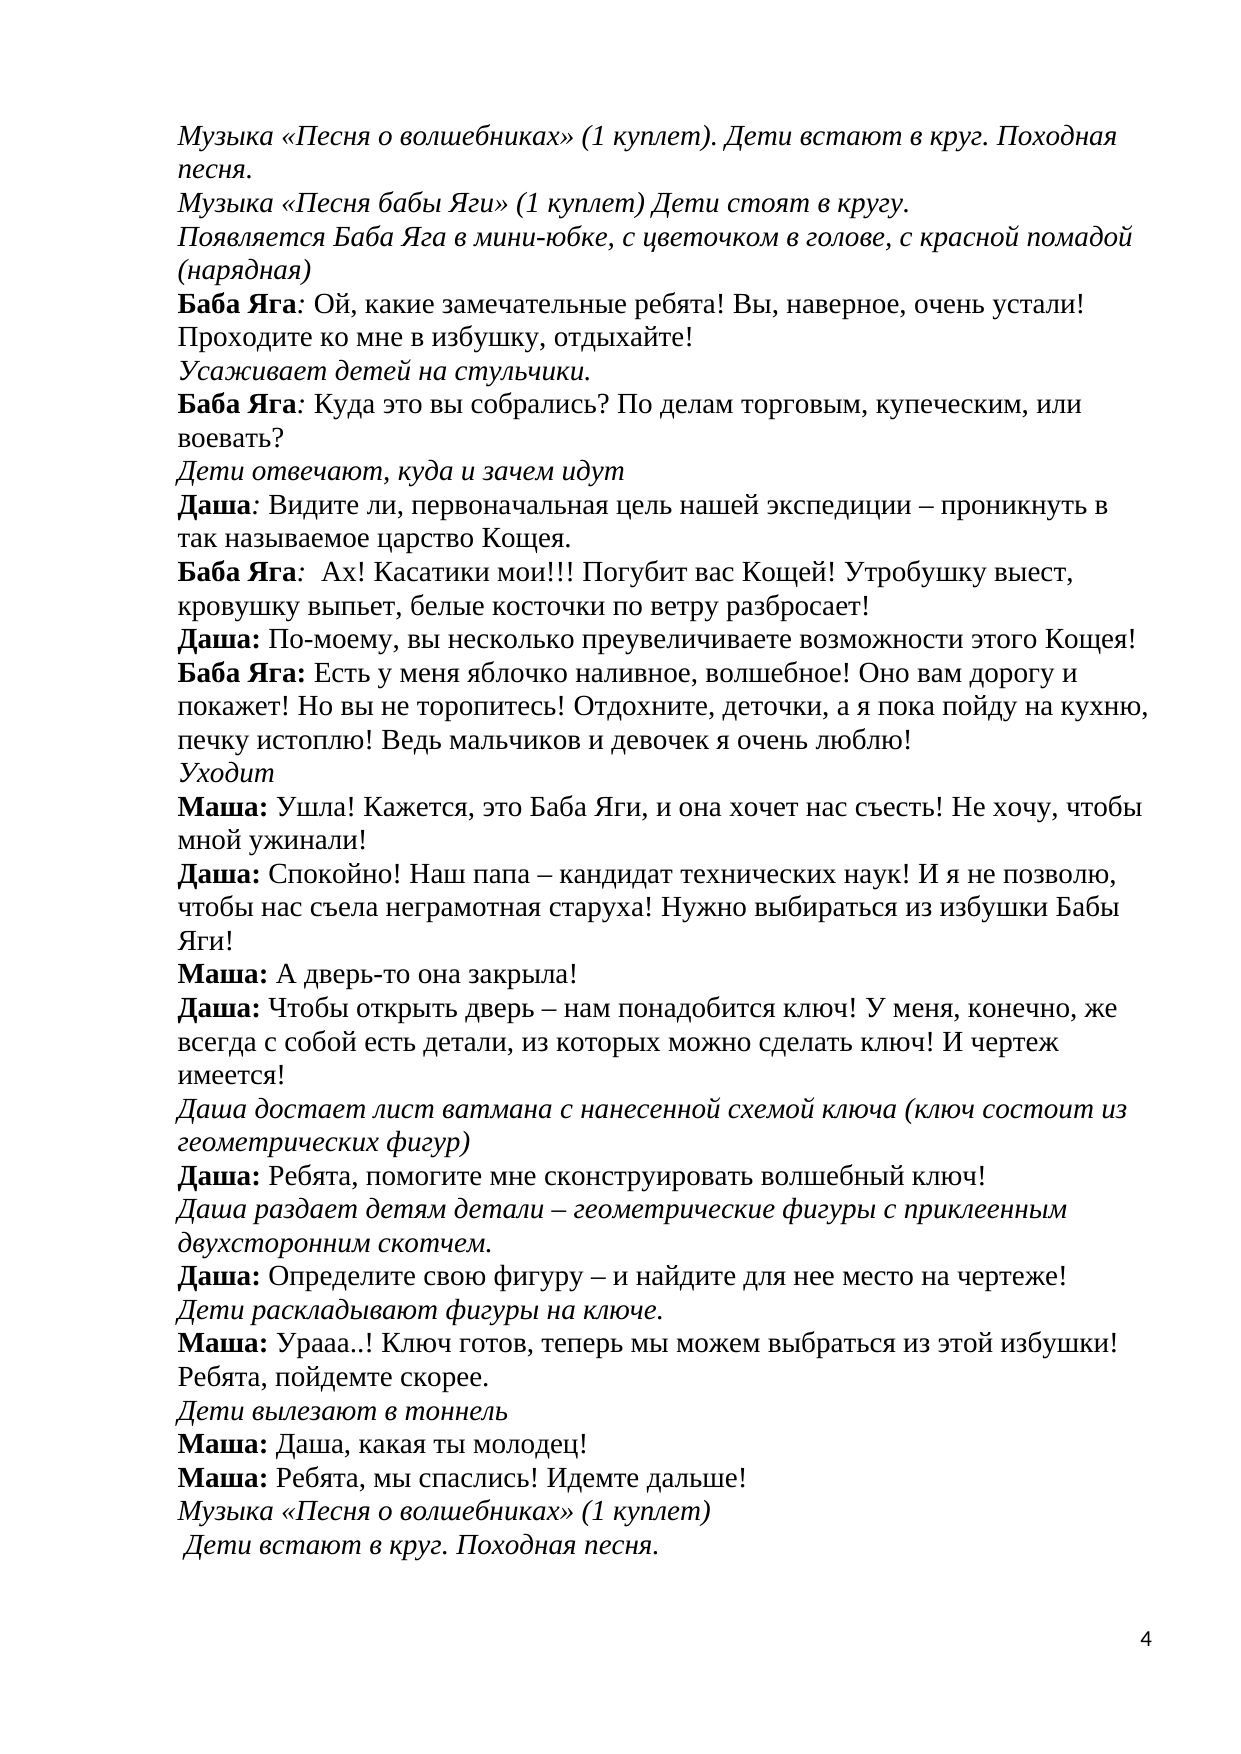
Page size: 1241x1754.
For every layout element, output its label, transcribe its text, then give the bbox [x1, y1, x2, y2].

text Даша: Чтобы открыть дверь – нам понадобится ключ! У меня, конечно, же всегда с собой есть детали, из которых можно сделать ключ! И чертеж имеется! [177, 990, 1152, 1091]
text Уходит [177, 755, 1152, 789]
text Даша достает лист ватмана с нанесенной схемой ключа (ключ состоит из геометрических фигур) [177, 1091, 1152, 1158]
text Даша раздает детям детали – геометрические фигуры с приклеенным двухсторонним скотчем. [177, 1191, 1152, 1258]
text Даша: Видите ли, первоначальная цель нашей экспедиции – проникнуть в так называемое царство Кощея. [177, 487, 1152, 554]
text Музыка «Песня о волшебниках» (1 куплет) [177, 1493, 1152, 1527]
text Дети встают в круг. Походная песня. [177, 1527, 1152, 1560]
text Даша: Определите свою фигуру – и найдите для нее место на чертеже! [177, 1258, 1152, 1292]
text Даша: Спокойно! Наш папа – кандидат технических наук! И я не позволю, чтобы нас съела неграмотная старуха! Нужно выбираться из избушки Бабы Яги! [177, 856, 1152, 957]
text Дети вылезают в тоннель [177, 1393, 1152, 1426]
text Маша: Даша, какая ты молодец! [177, 1426, 1152, 1460]
text Маша: А дверь-то она закрыла! [177, 957, 1152, 990]
text Даша: Ребята, помогите мне сконструировать волшебный ключ! [177, 1158, 1152, 1191]
text Баба Яга: Куда это вы собрались? По делам торговым, купеческим, или воевать? [177, 386, 1152, 453]
text Музыка «Песня о волшебниках» (1 куплет). Дети встают в круг. Походная песня. [177, 118, 1152, 185]
text Дети раскладывают фигуры на ключе. [177, 1292, 1152, 1326]
text Дети отвечают, куда и зачем идут [177, 453, 1152, 487]
text Появляется Баба Яга в мини-юбке, с цветочком в голове, с красной помадой (нарядная) [177, 219, 1152, 286]
text Маша: Ребята, мы спаслись! Идемте дальше! [177, 1460, 1152, 1493]
text Даша: По-моему, вы несколько преувеличиваете возможности этого Кощея! [177, 621, 1152, 655]
text Баба Яга: Ой, какие замечательные ребята! Вы, наверное, очень устали! Проходите ко мне в избушку, отдыхайте! [177, 286, 1152, 353]
text Баба Яга: Ах! Касатики мои!!! Погубит вас Кощей! Утробушку выест, кровушку выпьет, белые косточки по ветру разбросает! [177, 554, 1152, 621]
text Усаживает детей на стульчики. [177, 353, 1152, 386]
text Баба Яга: Есть у меня яблочко наливное, волшебное! Оно вам дорогу и покажет! Но вы не торопитесь! Отдохните, деточки, а я пока пойду на кухню, печку истоплю! Ведь мальчиков и девочек я очень люблю! [177, 655, 1152, 755]
text Маша: Урааа..! Ключ готов, теперь мы можем выбраться из этой избушки! Ребята, пойдемте скорее. [177, 1326, 1152, 1393]
text Музыка «Песня бабы Яги» (1 куплет) Дети стоят в кругу. [177, 185, 1152, 219]
text Маша: Ушла! Кажется, это Баба Яги, и она хочет нас съесть! Не хочу, чтобы мной ужинали! [177, 789, 1152, 856]
